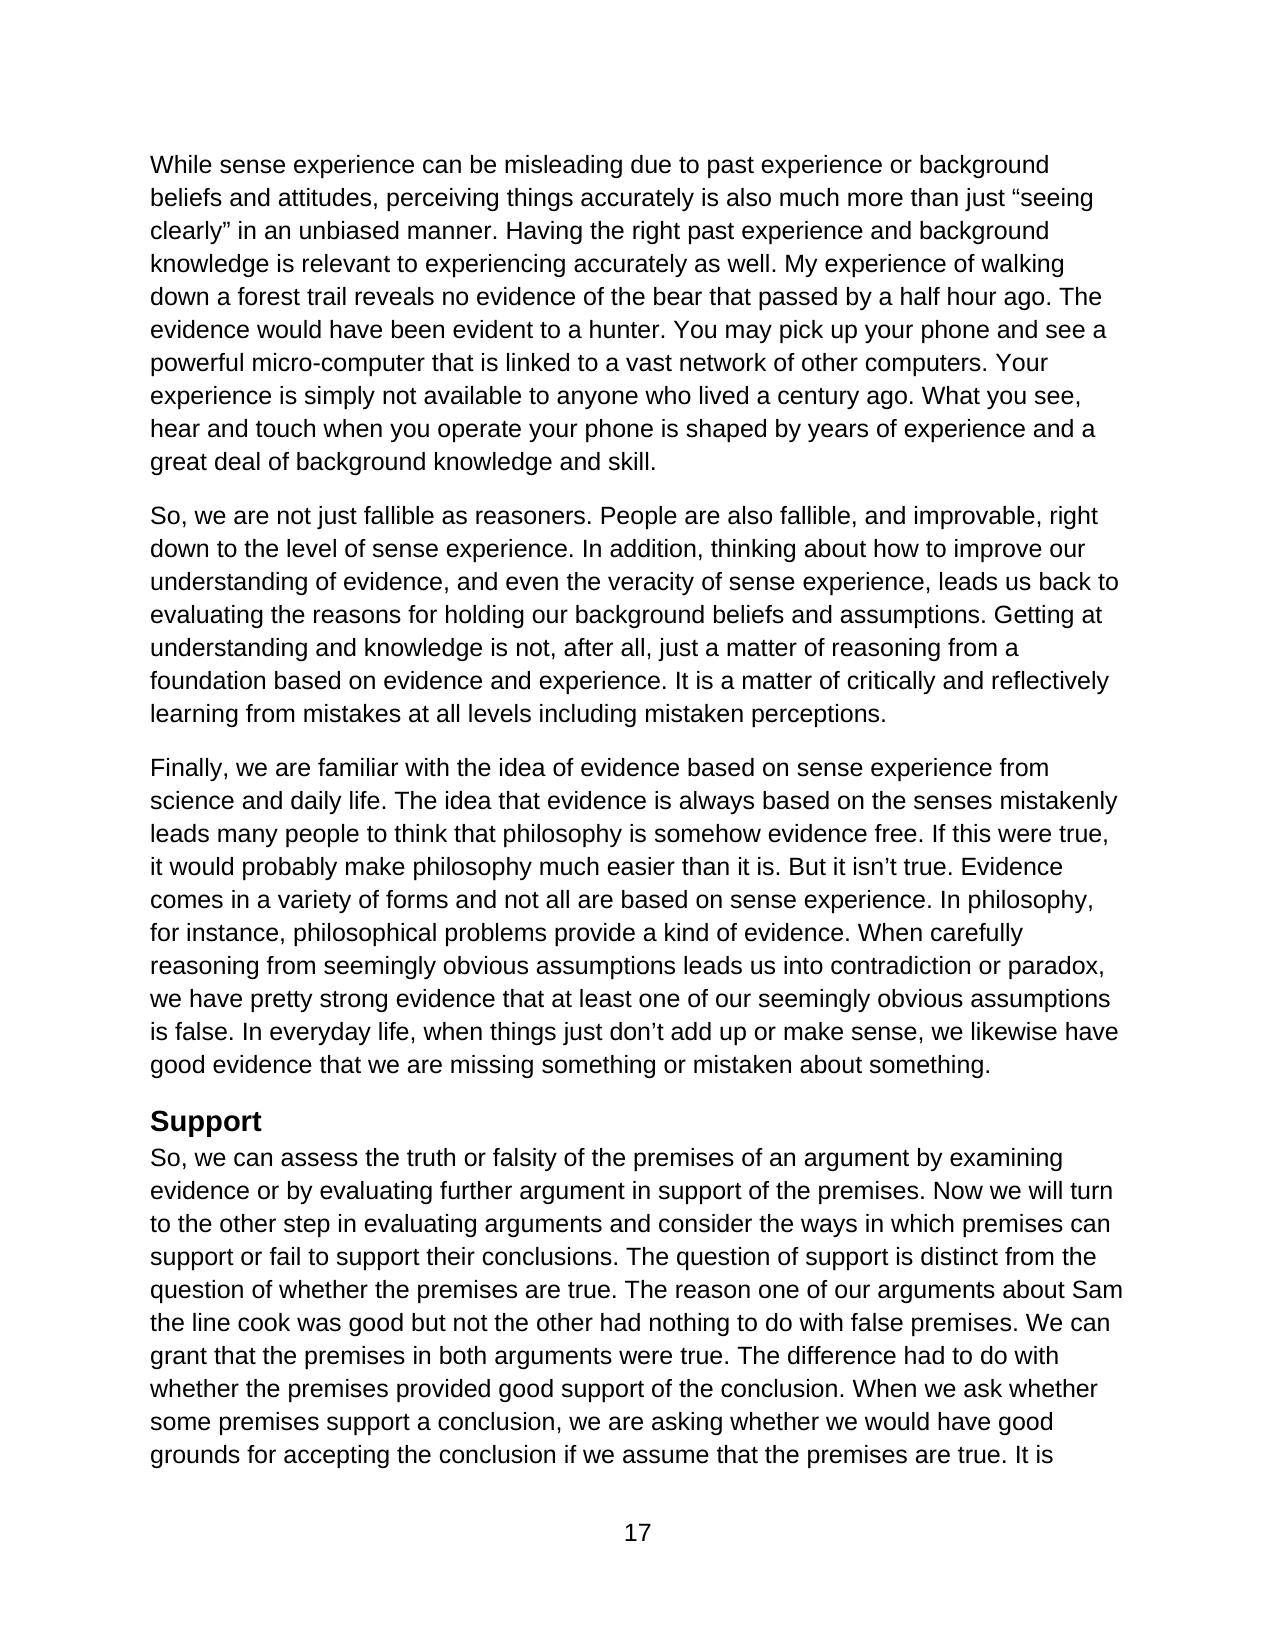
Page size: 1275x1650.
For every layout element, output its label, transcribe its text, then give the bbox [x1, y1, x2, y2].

text So, we are not just fallible as reasoners. People are also fallible, and improvable, right down to the level of sense experience. In addition, thinking about how to improve our understanding of evidence, and even the veracity of sense experience, leads us back to evaluating the reasons for holding our background beliefs and assumptions. Getting at understanding and knowledge is not, after all, just a matter of reasoning from a foundation based on evidence and experience. It is a matter of critically and reflectively learning from mistakes at all levels including mistaken perceptions. [150, 501, 1125, 728]
subtitle Support [150, 1104, 1125, 1138]
text While sense experience can be misleading due to past experience or background beliefs and attitudes, perceiving things accurately is also much more than just “seeing clearly” in an unbiased manner. Having the right past experience and background knowledge is relevant to experiencing accurately as well. My experience of walking down a forest trail reveals no evidence of the bear that passed by a half hour ago. The evidence would have been evident to a hunter. You may pick up your phone and see a powerful micro-computer that is linked to a vast network of other computers. Your experience is simply not available to anyone who lived a century ago. What you see, hear and touch when you operate your phone is shaped by years of experience and a great deal of background knowledge and skill. [150, 150, 1125, 476]
text Finally, we are familiar with the idea of evidence based on sense experience from science and daily life. The idea that evidence is always based on the senses mistakenly leads many people to think that philosophy is somehow evidence free. If this were true, it would probably make philosophy much easier than it is. But it isn’t true. Evidence comes in a variety of forms and not all are based on sense experience. In philosophy, for instance, philosophical problems provide a kind of evidence. When carefully reasoning from seemingly obvious assumptions leads us into contradiction or paradox, we have pretty strong evidence that at least one of our seemingly obvious assumptions is false. In everyday life, when things just don’t add up or make sense, we likewise have good evidence that we are missing something or mistaken about something. [150, 753, 1125, 1079]
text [150, 1143, 1125, 1468]
